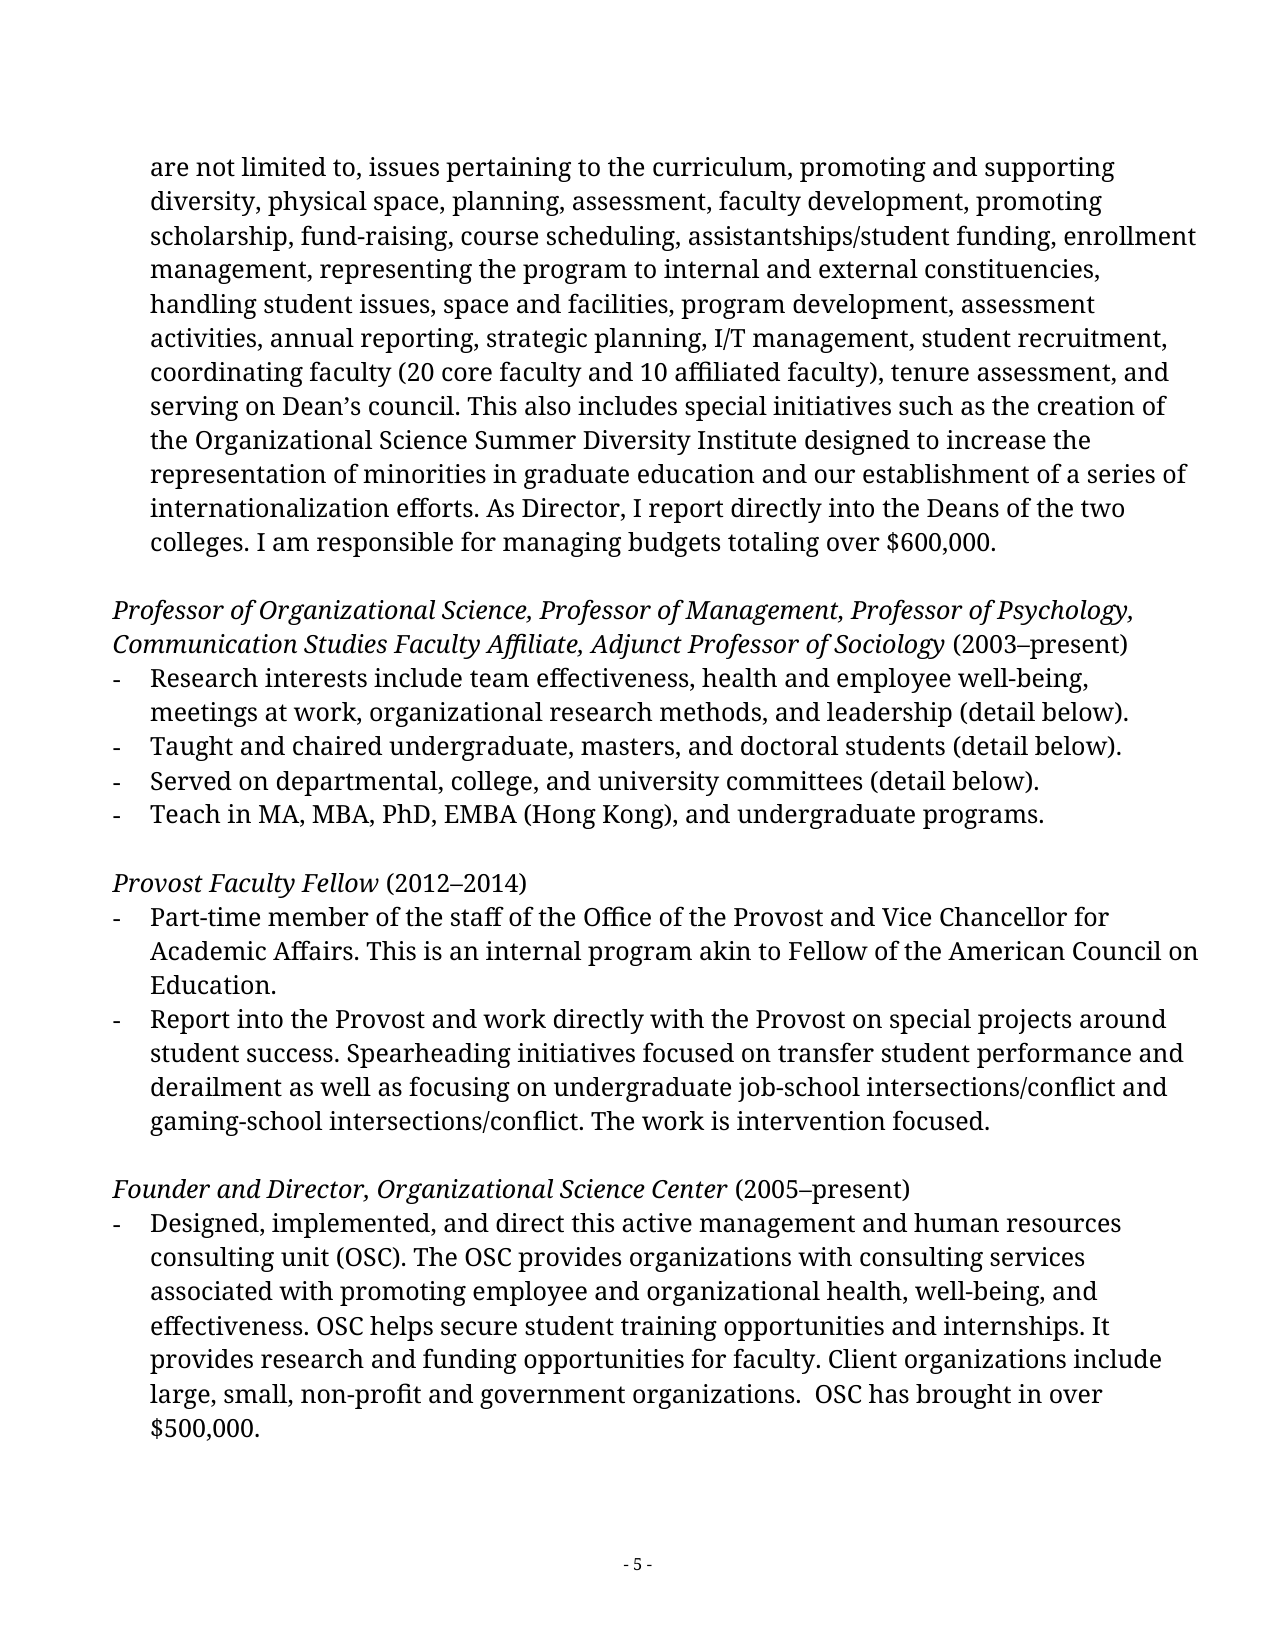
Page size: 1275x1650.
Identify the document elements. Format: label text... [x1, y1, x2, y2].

list Taught and chaired undergraduate, masters, and doctoral students (detail below). [112, 729, 1200, 763]
list Report into the Provost and work directly with the Provost on special projects around student success. Spearheading initiatives focused on transfer student performance and derailment as well as focusing on undergraduate job-school intersections/conflict and gaming-school intersections/conflict. The work is intervention focused. [112, 1002, 1200, 1138]
list Research interests include team effectiveness, health and employee well-being, meetings at work, organizational research methods, and leadership (detail below). [112, 661, 1200, 729]
list Served on departmental, college, and university committees (detail below). [112, 763, 1200, 797]
text Founder and Director, Organizational Science Center (2005–present) [112, 1172, 1200, 1206]
list Part-time member of the staff of the Office of the Provost and Vice Chancellor for Academic Affairs. This is an internal program akin to Fellow of the American Council on Education. [112, 899, 1200, 1002]
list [112, 150, 1200, 559]
list Teach in MA, MBA, PhD, EMBA (Hong Kong), and undergraduate programs. [112, 797, 1200, 831]
text Provost Faculty Fellow (2012–2014) [112, 865, 1200, 899]
text Professor of Organizational Science, Professor of Management, Professor of Psychology, Communication Studies Faculty Affiliate, Adjunct Professor of Sociology (2003–present) [112, 593, 1200, 661]
list Designed, implemented, and direct this active management and human resources consulting unit (OSC). The OSC provides organizations with consulting services associated with promoting employee and organizational health, well-being, and effectiveness. OSC helps secure student training opportunities and internships. It provides research and funding opportunities for faculty. Client organizations include large, small, non-profit and government organizations. OSC has brought in over $500,000. [112, 1206, 1200, 1444]
